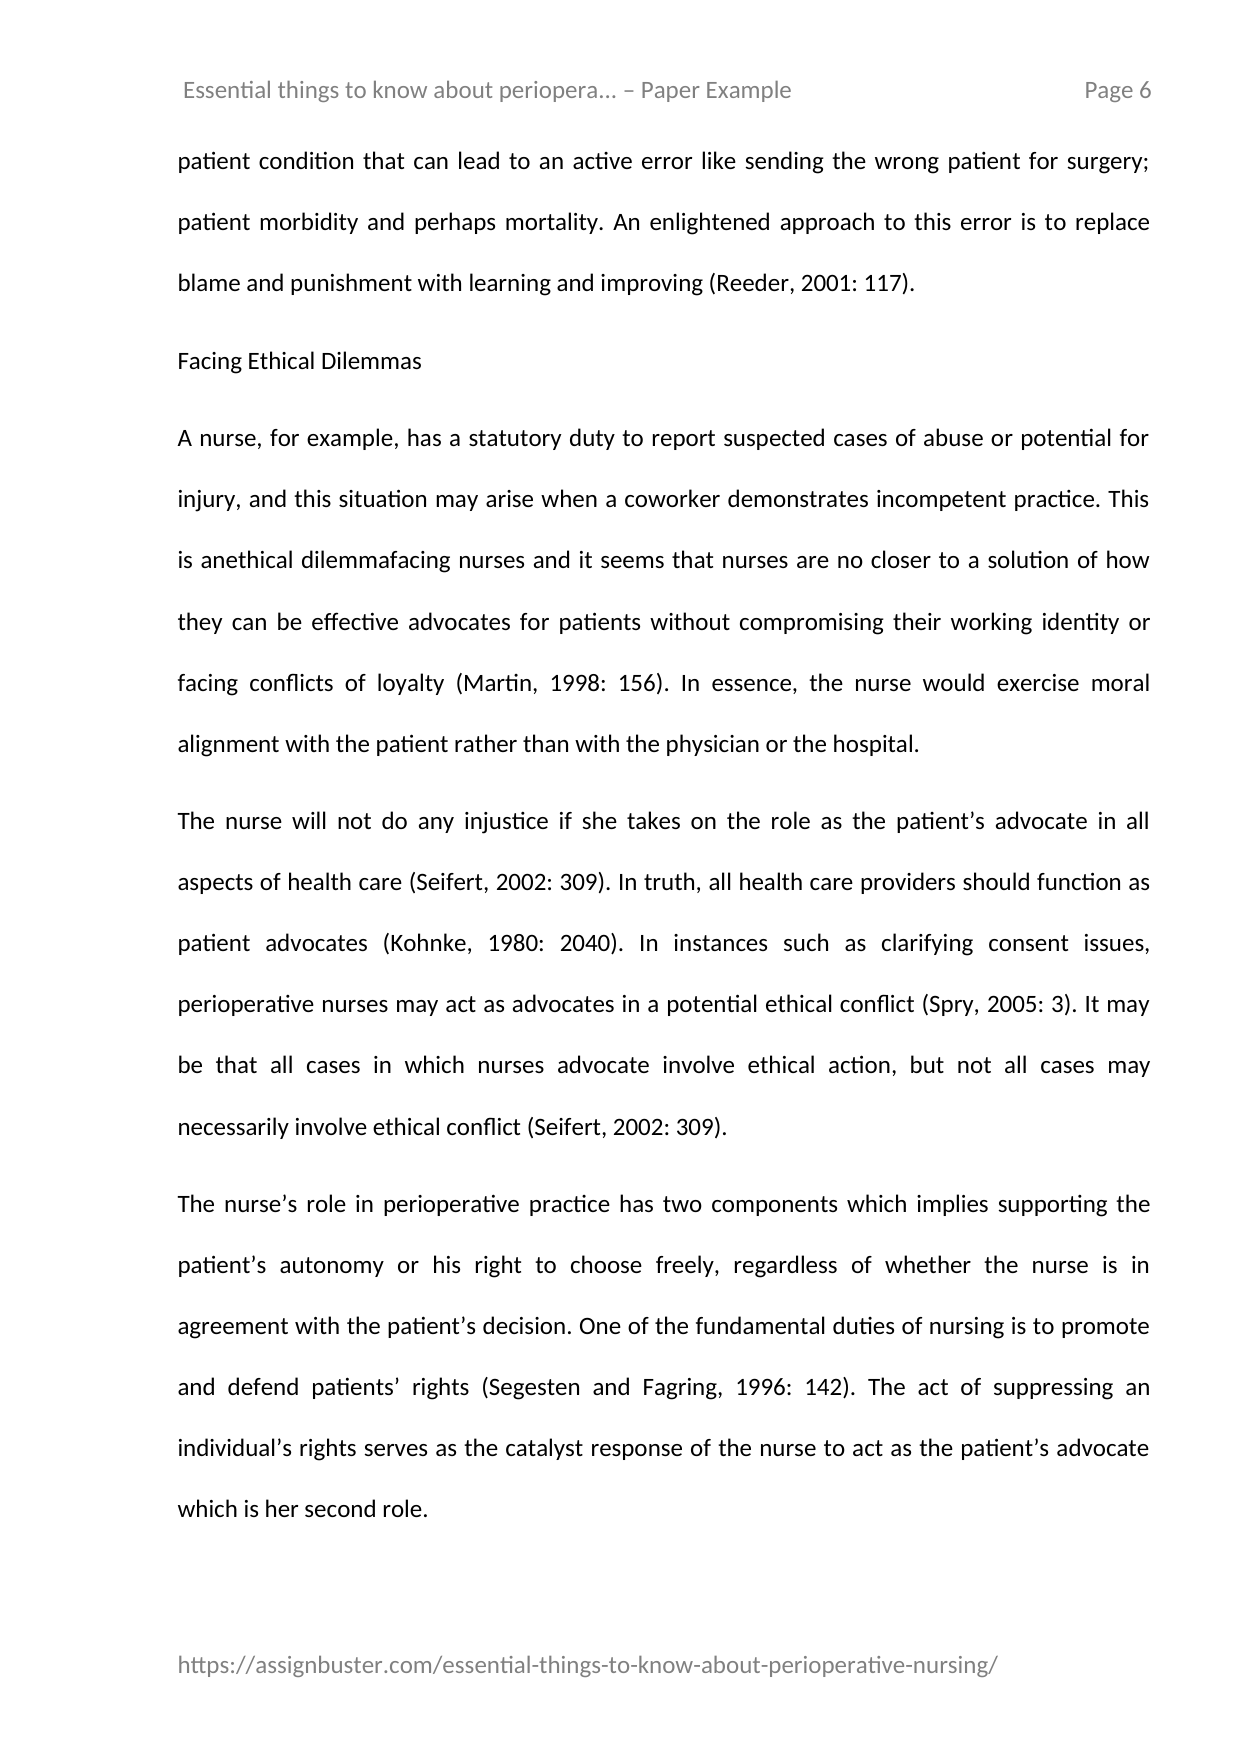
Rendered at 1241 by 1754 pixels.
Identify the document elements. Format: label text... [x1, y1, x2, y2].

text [177, 145, 1152, 298]
text Facing Ethical Dilemmas [177, 345, 1152, 375]
text The nurse’s role in perioperative practice has two components which implies supporting the patient’s autonomy or his right to choose freely, regardless of whether the nurse is in agreement with the patient’s decision. One of the fundamental duties of nursing is to promote and defend patients’ rights (Segesten and Fagring, 1996: 142). The act of suppressing an individual’s rights serves as the catalyst response of the nurse to act as the patient’s advocate which is her second role. [177, 1188, 1152, 1524]
text A nurse, for example, has a statutory duty to report suspected cases of abuse or potential for injury, and this situation may arise when a coworker demonstrates incompetent practice. This is anethical dilemmafacing nurses and it seems that nurses are no closer to a solution of how they can be effective advocates for patients without compromising their working identity or facing conflicts of loyalty (Martin, 1998: 156). In essence, the nurse would exercise moral alignment with the patient rather than with the physician or the hospital. [177, 422, 1152, 758]
text The nurse will not do any injustice if she takes on the role as the patient’s advocate in all aspects of health care (Seifert, 2002: 309). In truth, all health care providers should function as patient advocates (Kohnke, 1980: 2040). In instances such as clarifying consent issues, perioperative nurses may act as advocates in a potential ethical conflict (Spry, 2005: 3). It may be that all cases in which nurses advocate involve ethical action, but not all cases may necessarily involve ethical conflict (Seifert, 2002: 309). [177, 805, 1152, 1141]
